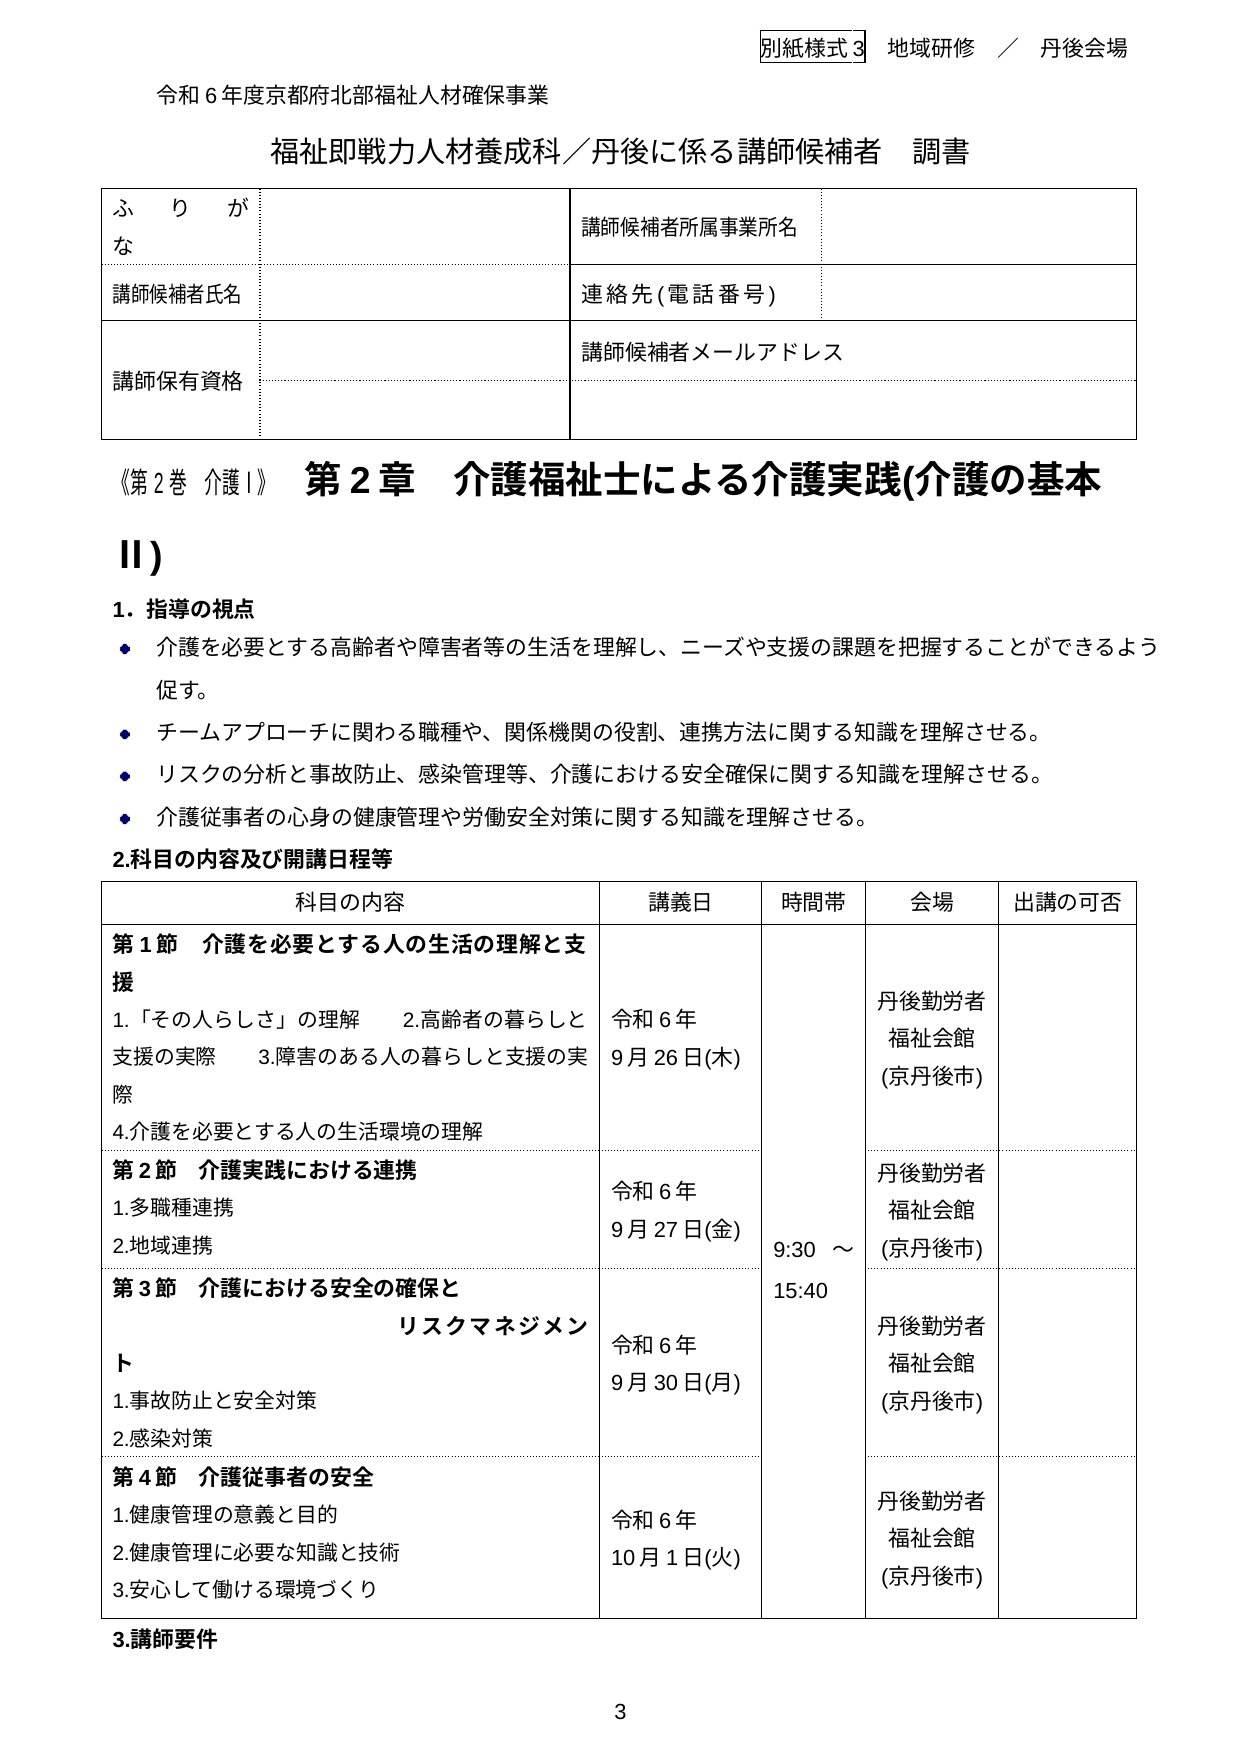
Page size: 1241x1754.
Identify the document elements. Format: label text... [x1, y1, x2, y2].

text 3.講師要件 [112, 1619, 1128, 1656]
table_header ふりがな [102, 189, 260, 263]
table_cell 令和6年 9月30日(月) [600, 1268, 761, 1456]
table_cell 講師候補者メールアドレス [571, 321, 1136, 380]
table_cell 第3節 介護における安全の確保と リスクマネジメント 1.事故防止と安全対策 2.感染対策 [102, 1268, 599, 1456]
table_cell [999, 1150, 1136, 1267]
picture [113, 638, 130, 656]
table_cell 連絡先(電話番号) [571, 265, 821, 320]
text 《第2巻 介護Ⅰ》 第2章 介護福祉士による介護実践(介護の基本Ⅱ) [112, 440, 1128, 589]
table_header 時間帯 [762, 882, 865, 923]
list 介護従事者の心身の健康管理や労働安全対策に関する知識を理解させる。 [112, 797, 1128, 834]
list チームアプローチに関わる職種や、関係機関の役割、連携方法に関する知識を理解させる。 [112, 712, 1128, 750]
table_header 講師候補者所属事業所名 [571, 189, 821, 263]
table_header 講義日 [600, 882, 761, 923]
picture [113, 766, 130, 783]
table_cell [999, 1268, 1136, 1456]
table_header [260, 189, 569, 263]
table_cell 丹後勤労者 福祉会館 (京丹後市) [866, 1268, 998, 1456]
table_cell 講師保有資格 [102, 321, 260, 438]
table_cell 令和6年 10月1日(火) [600, 1456, 761, 1618]
table_cell 令和6年 9月27日(金) [600, 1150, 761, 1267]
table_cell 丹後勤労者 福祉会館 (京丹後市) [866, 1150, 998, 1267]
picture [113, 808, 130, 826]
table_cell [999, 925, 1136, 1149]
table_cell 9:30～15:40 [762, 925, 865, 1618]
text 福祉即戦力人材養成科／丹後に係る講師候補者 調書 [112, 112, 1128, 187]
table_cell 第2節 介護実践における連携 1.多職種連携 2.地域連携 [102, 1150, 599, 1267]
table_cell 第4節 介護従事者の安全 1.健康管理の意義と目的 2.健康管理に必要な知識と技術 3.安心して働ける環境づくり [102, 1456, 599, 1618]
table_header 会場 [866, 882, 998, 923]
table_cell [999, 1456, 1136, 1618]
table_cell 丹後勤労者 福祉会館 (京丹後市) [866, 1456, 998, 1618]
list リスクの分析と事故防止、感染管理等、介護における安全確保に関する知識を理解させる。 [112, 754, 1128, 792]
text 2.科目の内容及び開講日程等 [112, 839, 1128, 876]
table_cell [260, 380, 569, 438]
table_cell [571, 380, 1136, 438]
table_cell 令和6年 9月26日(木) [600, 925, 761, 1149]
table_header 出講の可否 [999, 882, 1136, 923]
table_header [821, 189, 1136, 263]
list 介護を必要とする高齢者や障害者等の生活を理解し、ニーズや支援の課題を把握することができるよう促す。 [112, 627, 1161, 708]
table_cell [260, 264, 569, 320]
table_cell [260, 321, 569, 380]
table_cell 丹後勤労者 福祉会館 (京丹後市) [866, 925, 998, 1149]
table_cell 第1節 介護を必要とする人の生活の理解と支援 1.「その人らしさ」の理解 2.高齢者の暮らしと支援の実際 3.障害のある人の暮らしと支援の実際 4.介護を必要とする人の生活環境の理解 [102, 925, 599, 1149]
table_cell [821, 265, 1136, 320]
text 1．指導の視点 [112, 589, 1128, 627]
table_header 科目の内容 [102, 882, 599, 923]
table_cell 講師候補者氏名 [102, 264, 260, 320]
text ○保健師で実務5年以上の方令和6年度京都府北部福祉人材確保事業 [112, 75, 1128, 112]
picture [113, 724, 130, 741]
